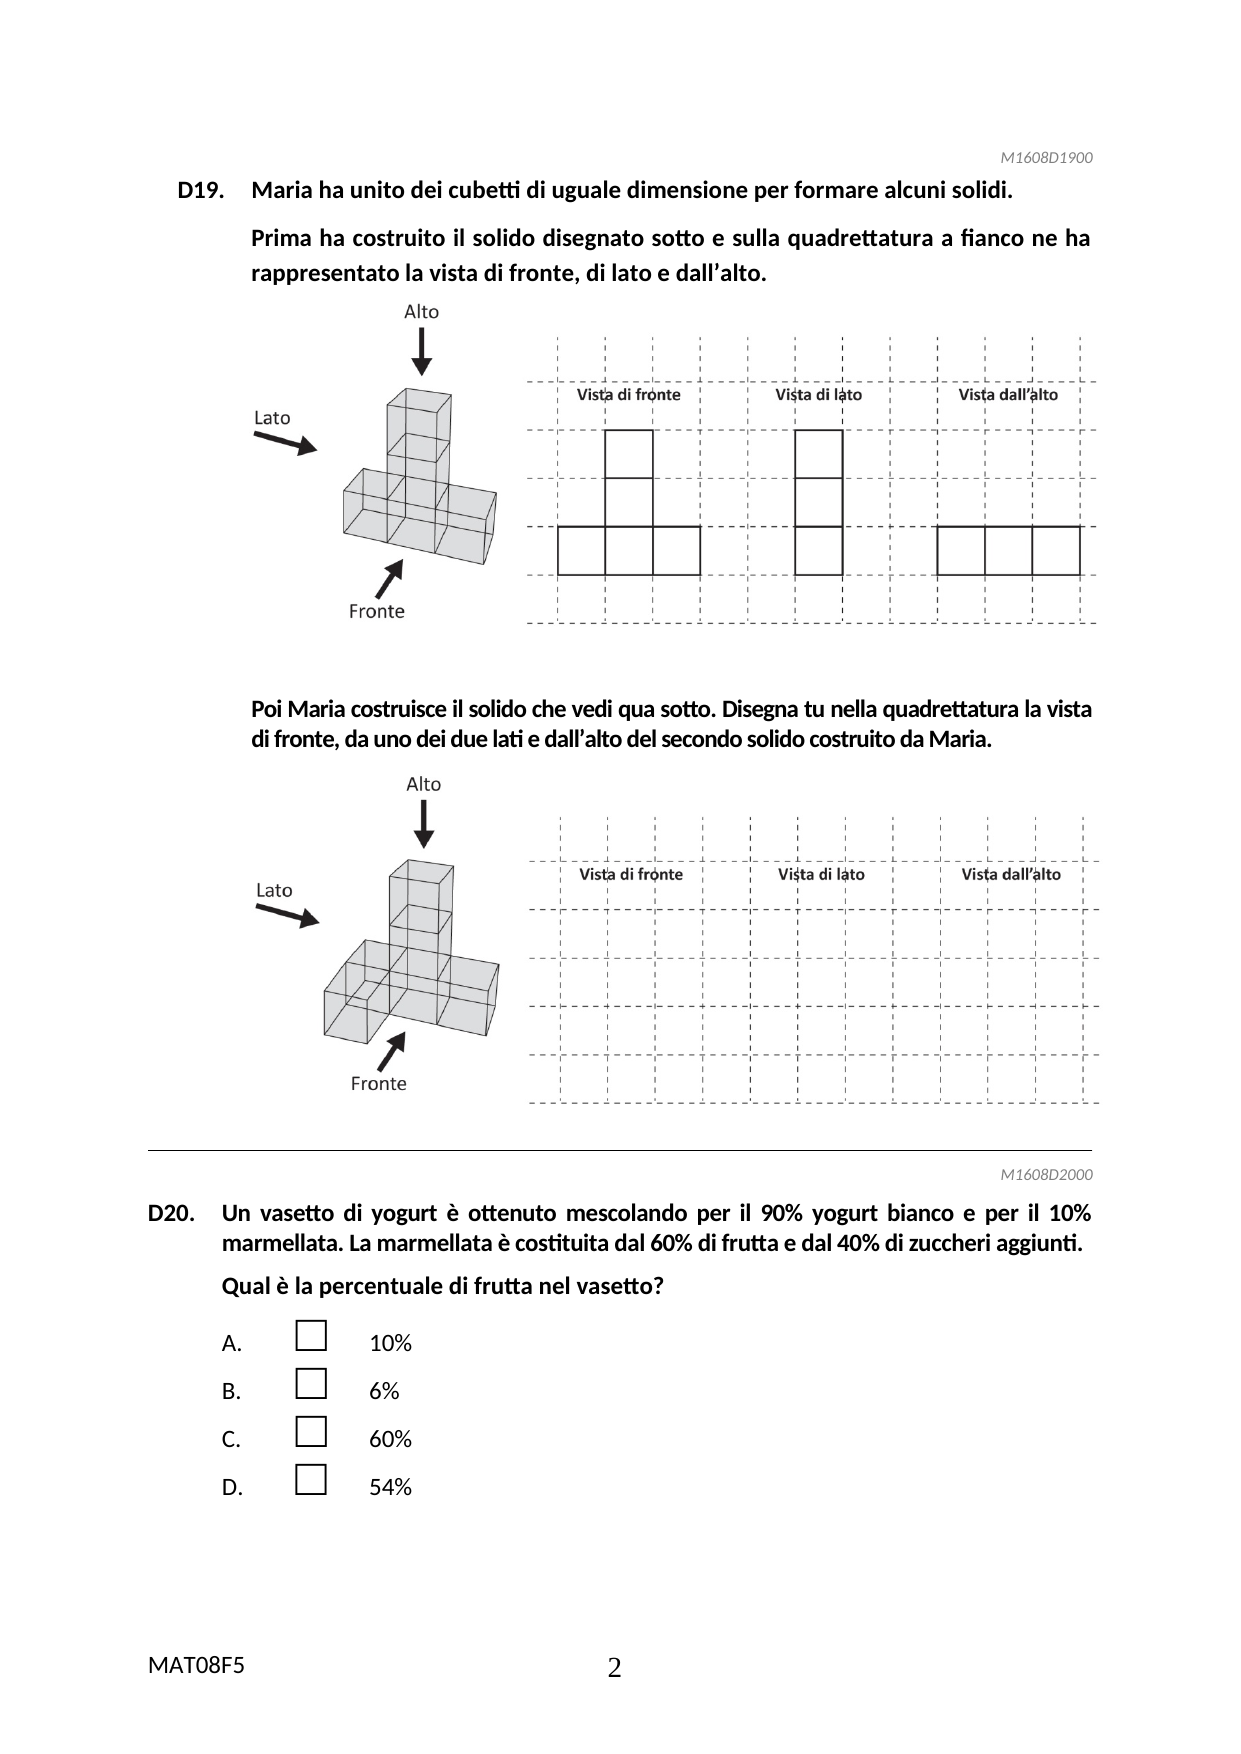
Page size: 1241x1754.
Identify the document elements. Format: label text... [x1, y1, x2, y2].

text M1608D2000 [222, 1164, 1092, 1184]
text M1608D1900 [222, 148, 1092, 168]
text Poi Maria costruisce il solido che vedi qua sotto. Disegna tu nella quadrettatura la vista di fronte, da uno dei due lati e dall’alto del secondo solido costruito da Maria. [251, 693, 1092, 754]
text A. □ 10% [222, 1313, 1092, 1361]
text D19. Maria ha unito dei cubetti di uguale dimensione per formare alcuni solidi. [177, 174, 1092, 205]
text Prima ha costruito il solido disegnato sotto e sulla quadrettatura a fianco ne ha rappresentato la vista di fronte, di lato e dall’alto. [251, 222, 1092, 287]
text C. □ 60% [222, 1409, 1092, 1457]
text B. □ 6% [222, 1361, 1092, 1409]
text D20. Un vasetto di yogurt è ottenuto mescolando per il 90% yogurt bianco e per il 10% marmellata. La marmellata è costituita dal 60% di frutta e dal 40% di zuccheri aggiunti. [148, 1197, 1092, 1258]
picture [238, 294, 1103, 644]
picture [240, 760, 1106, 1109]
text D. □ 54% [222, 1457, 1092, 1505]
text Qual è la percentuale di frutta nel vasetto? [222, 1270, 1092, 1301]
